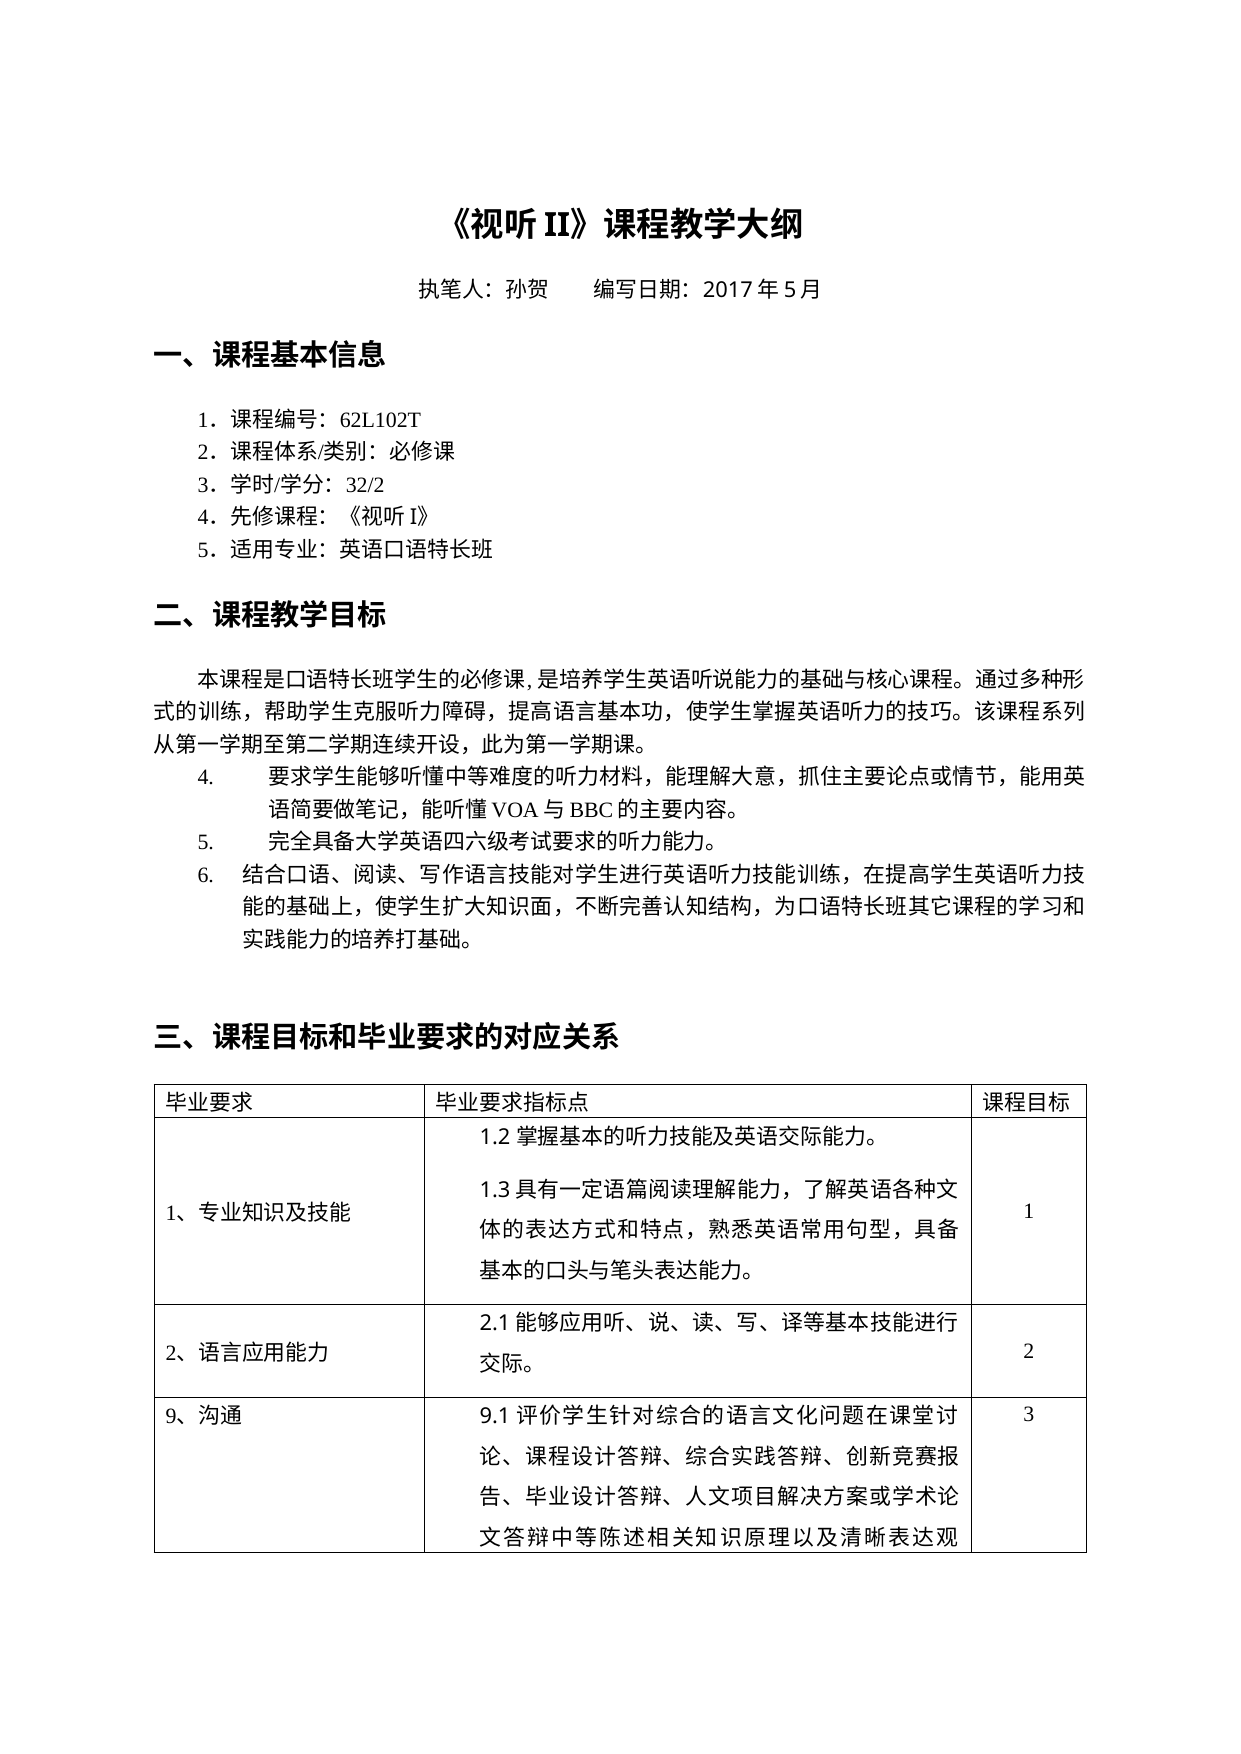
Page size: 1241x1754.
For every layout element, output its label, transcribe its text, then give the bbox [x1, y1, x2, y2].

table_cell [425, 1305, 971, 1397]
text 5．适用专业：英语口语特长班 [153, 531, 1087, 564]
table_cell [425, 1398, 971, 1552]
text 三、课程目标和毕业要求的对应关系 [153, 1002, 1087, 1067]
text 一、课程基本信息 [153, 320, 1087, 385]
text 1．课程编号：62L102T [153, 401, 1087, 434]
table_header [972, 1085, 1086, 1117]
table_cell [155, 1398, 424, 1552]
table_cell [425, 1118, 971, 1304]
list 要求学生能够听懂中等难度的听力材料，能理解大意，抓住主要论点或情节，能用英语简要做笔记，能听懂VOA与BBC的主要内容。 [197, 759, 1087, 824]
text 4．先修课程：《视听I》 [153, 499, 1087, 531]
text 本课程是口语特长班学生的必修课, 是培养学生英语听说能力的基础与核心课程。通过多种形式的训练，帮助学生克服听力障碍，提高语言基本功，使学生掌握英语听力的技巧。该课程系列从第一学期至第二学期连续开设，此为第一学期课。 [153, 661, 1087, 759]
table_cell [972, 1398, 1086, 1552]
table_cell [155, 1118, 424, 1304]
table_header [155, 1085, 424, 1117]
text 执笔人：孙贺 编写日期：2017年5月 [153, 271, 1087, 304]
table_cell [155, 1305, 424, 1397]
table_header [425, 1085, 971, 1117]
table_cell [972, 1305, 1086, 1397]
list 结合口语、阅读、写作语言技能对学生进行英语听力技能训练，在提高学生英语听力技能的基础上，使学生扩大知识面，不断完善认知结构，为口语特长班其它课程的学习和实践能力的培养打基础。 [197, 856, 1087, 954]
text 3．学时/学分：32/2 [153, 466, 1087, 499]
text 2．课程体系/类别：必修课 [153, 434, 1087, 466]
text 《视听II》课程教学大纲 [153, 190, 1087, 255]
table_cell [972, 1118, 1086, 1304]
list 完全具备大学英语四六级考试要求的听力能力。 [197, 824, 1087, 856]
text 二、课程教学目标 [153, 580, 1087, 645]
